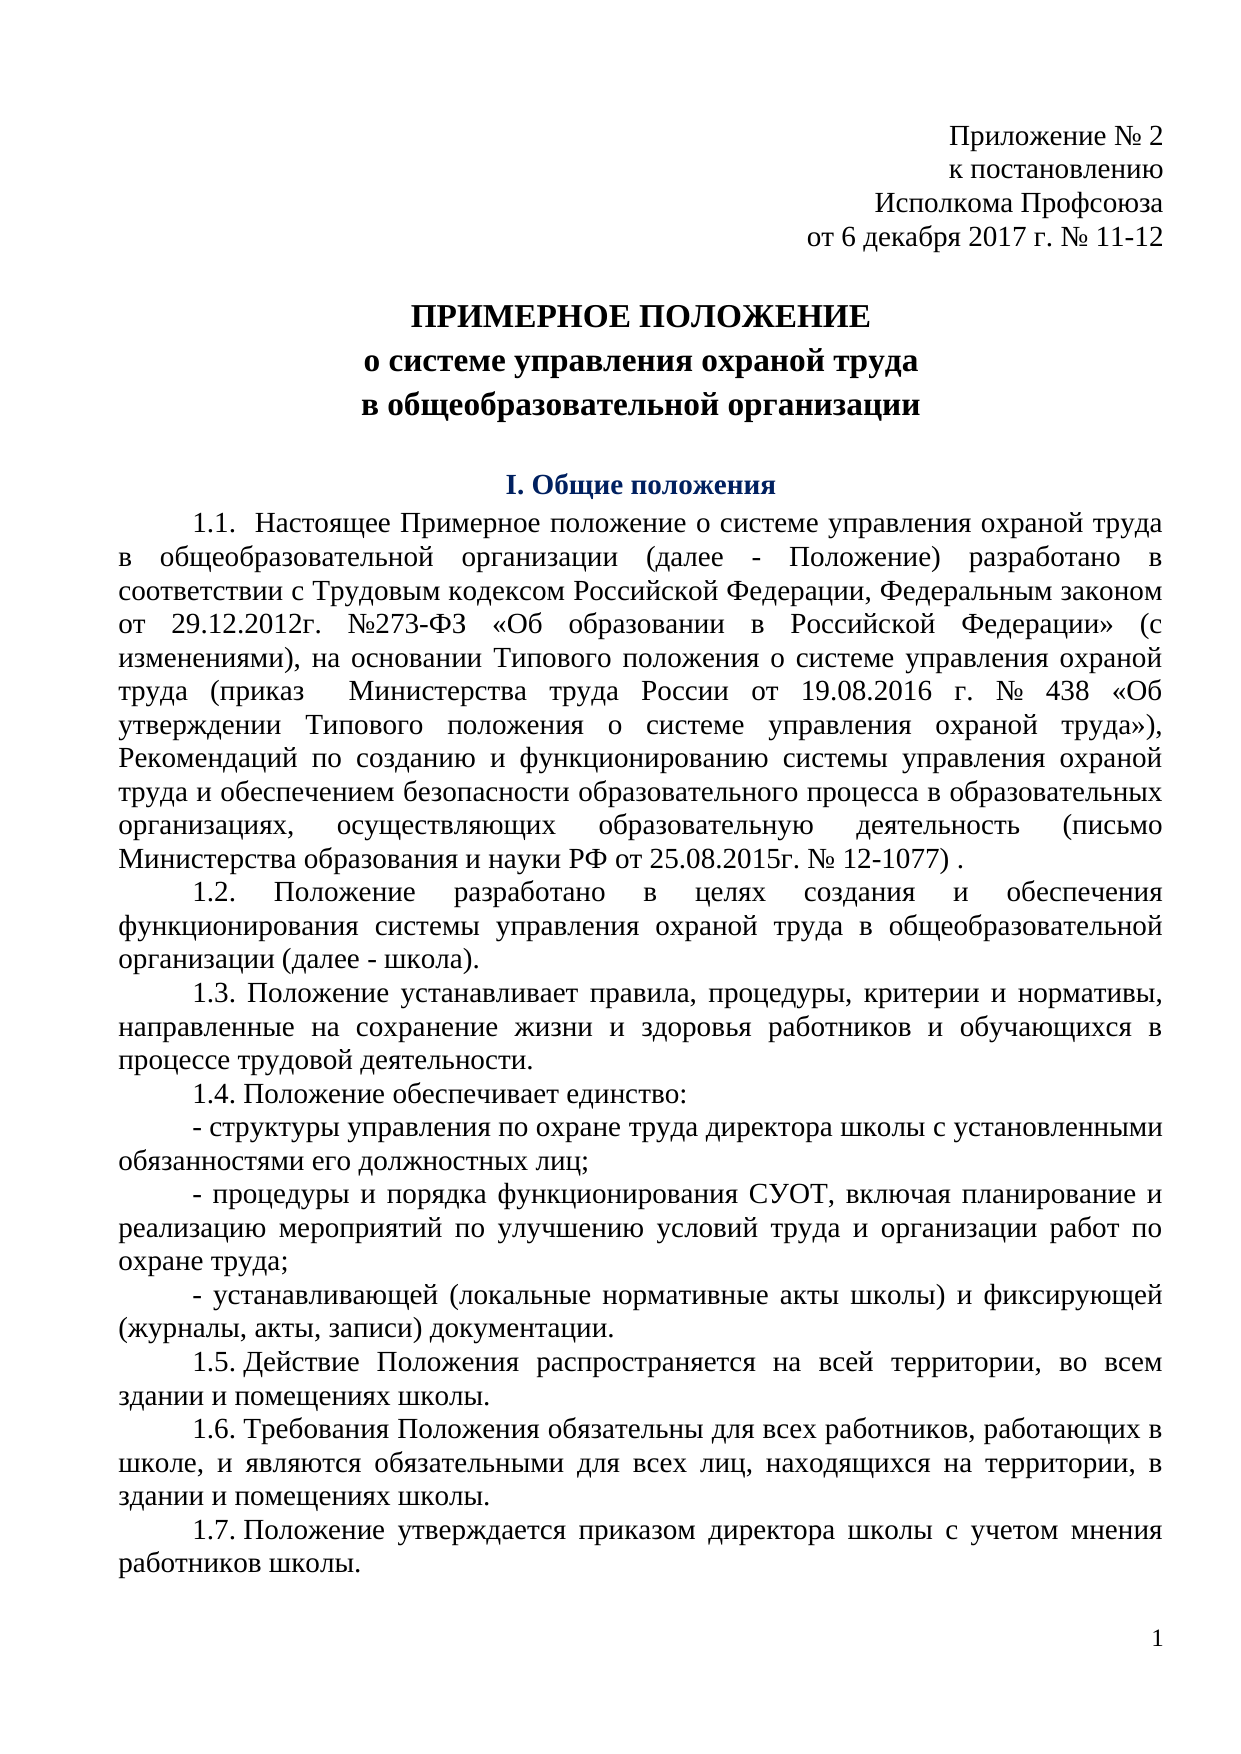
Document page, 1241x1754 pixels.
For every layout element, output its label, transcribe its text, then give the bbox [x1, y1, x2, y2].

text 1.1. Настоящее Примерное положение о системе управления охраной труда в общеобразовательной организации (далее - Положение) разработано в соответствии с Трудовым кодексом Российской Федерации, Федеральным законом от 29.12.2012г. №273-ФЗ «Об образовании в Российской Федерации» (с изменениями), на основании Типового положения о системе управления охраной труда (приказ Министерства труда России от 19.08.2016 г. № 438 «Об утверждении Типового положения о системе управления охраной труда»), Рекомендаций по созданию и функционированию системы управления охраной труда и обеспечением безопасности образовательного процесса в образовательных организациях, осуществляющих образовательную деятельность (письмо Министерства образования и науки РФ от 25.08.2015г. № 12-1077) . [118, 506, 1163, 874]
text 1.3. Положение устанавливает правила, процедуры, критерии и нормативы, направленные на сохранение жизни и здоровья работников и обучающихся в процессе трудовой деятельности. [118, 975, 1163, 1076]
subtitle I. Общие положения [118, 467, 1163, 501]
text 1.2. Положение разработано в целях создания и обеспечения функционирования системы управления охраной труда в общеобразовательной организации (далее - школа). [118, 874, 1163, 975]
text 1.5. Действие Положения распространяется на всей территории, во всем здании и помещениях школы. [118, 1344, 1163, 1411]
text - процедуры и порядка функционирования СУОТ, включая планирование и реализацию мероприятий по улучшению условий труда и организации работ по охране труда; [118, 1176, 1163, 1277]
subtitle в общеобразовательной организации [118, 384, 1163, 423]
text 1.4. Положение обеспечивает единство: [118, 1076, 1163, 1109]
text от 6 декабря 2017 г. № 11-12 [118, 219, 1163, 252]
text Исполкома Профсоюза [118, 185, 1163, 219]
text - структуры управления по охране труда директора школы с установленными обязанностями его должностных лиц; [118, 1109, 1163, 1176]
subtitle ПРИМЕРНОЕ ПОЛОЖЕНИЕ [118, 296, 1163, 335]
text Приложение № 2 [118, 118, 1163, 152]
text 1.7. Положение утверждается приказом директора школы с учетом мнения работников школы. [118, 1512, 1163, 1579]
text к постановлению [118, 152, 1163, 185]
text - устанавливающей (локальные нормативные акты школы) и фиксирующей (журналы, акты, записи) документации. [118, 1277, 1163, 1344]
text 1.6. Требования Положения обязательны для всех работников, работающих в школе, и являются обязательными для всех лиц, находящихся на территории, в здании и помещениях школы. [118, 1411, 1163, 1512]
subtitle о системе управления охраной труда [118, 340, 1163, 379]
